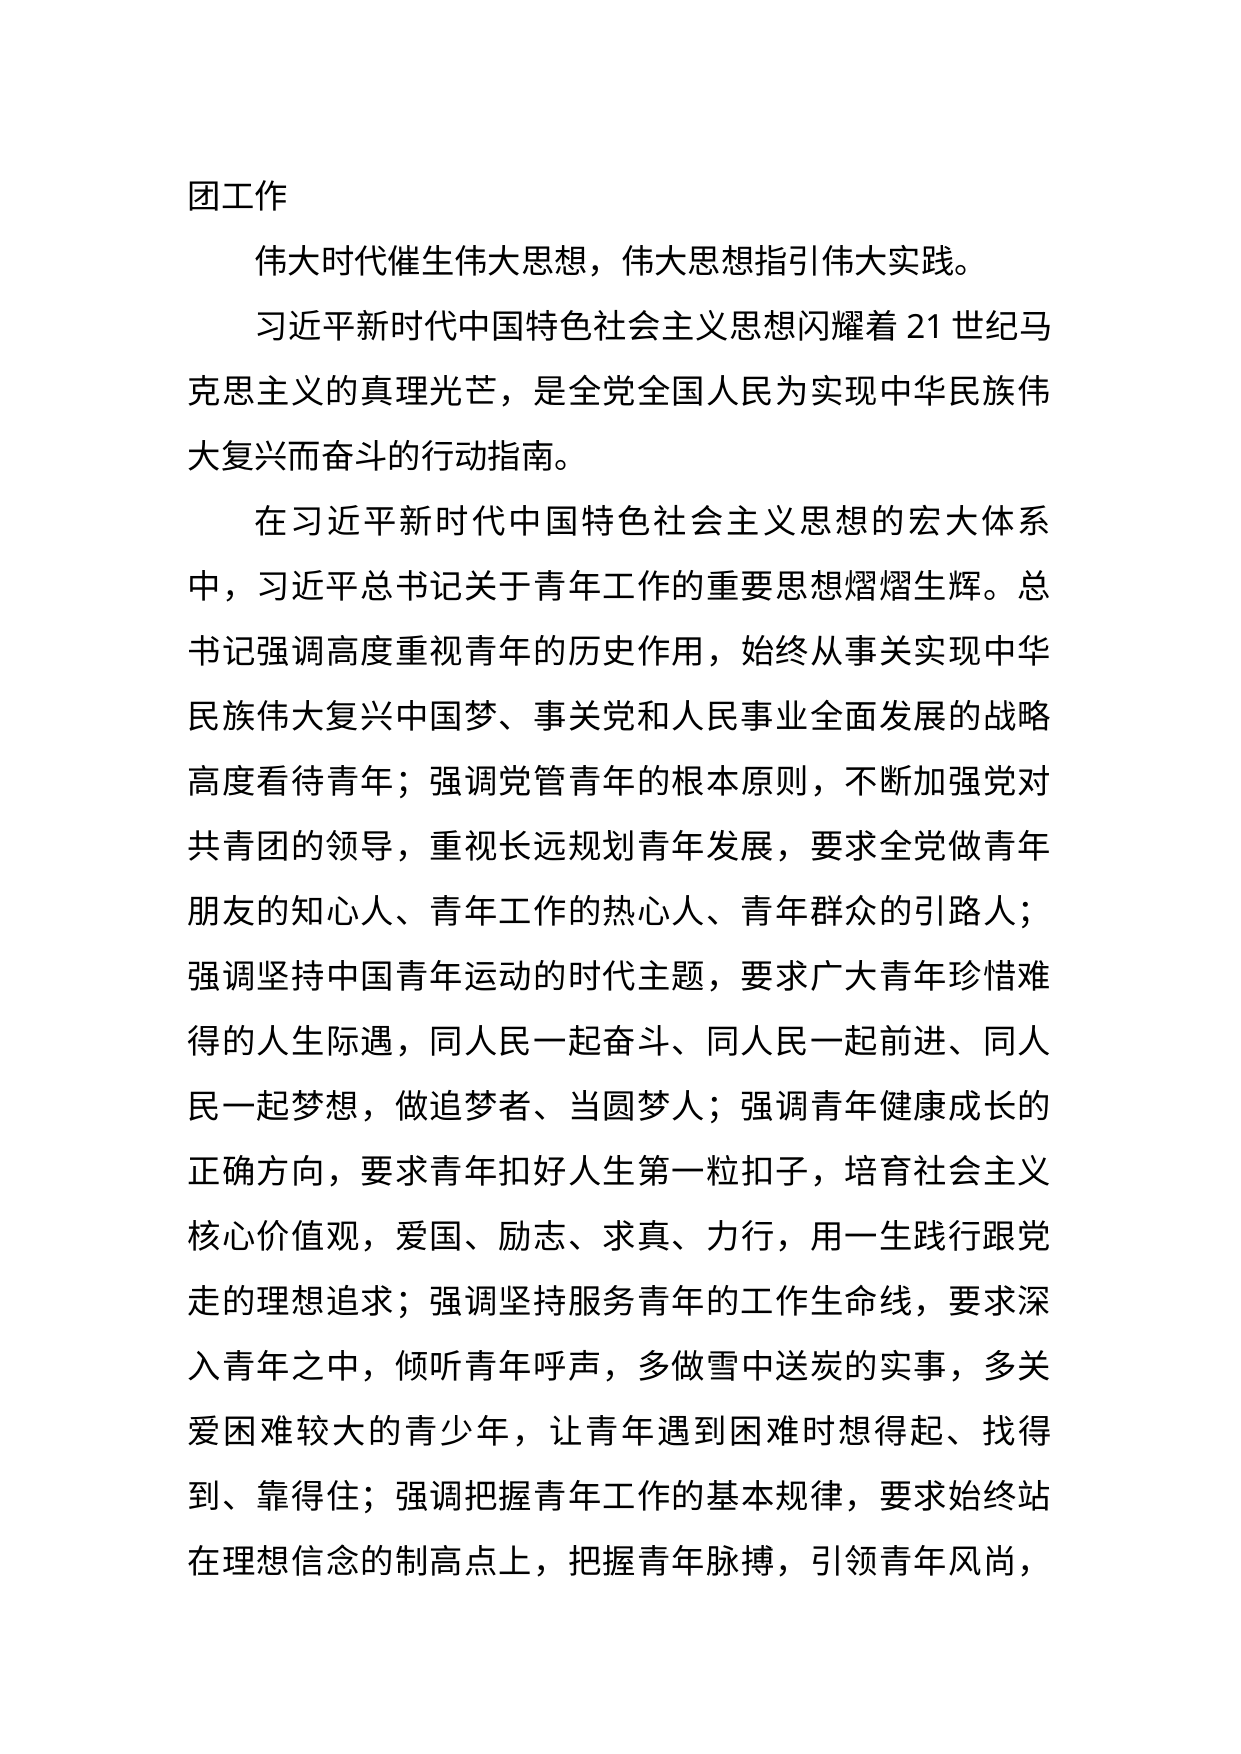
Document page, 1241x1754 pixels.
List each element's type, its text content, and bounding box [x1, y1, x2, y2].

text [187, 162, 1053, 227]
text 习近平新时代中国特色社会主义思想闪耀着21世纪马克思主义的真理光芒，是全党全国人民为实现中华民族伟大复兴而奋斗的行动指南。 [187, 292, 1053, 487]
text 伟大时代催生伟大思想，伟大思想指引伟大实践。 [187, 227, 1053, 292]
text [187, 487, 1053, 1592]
